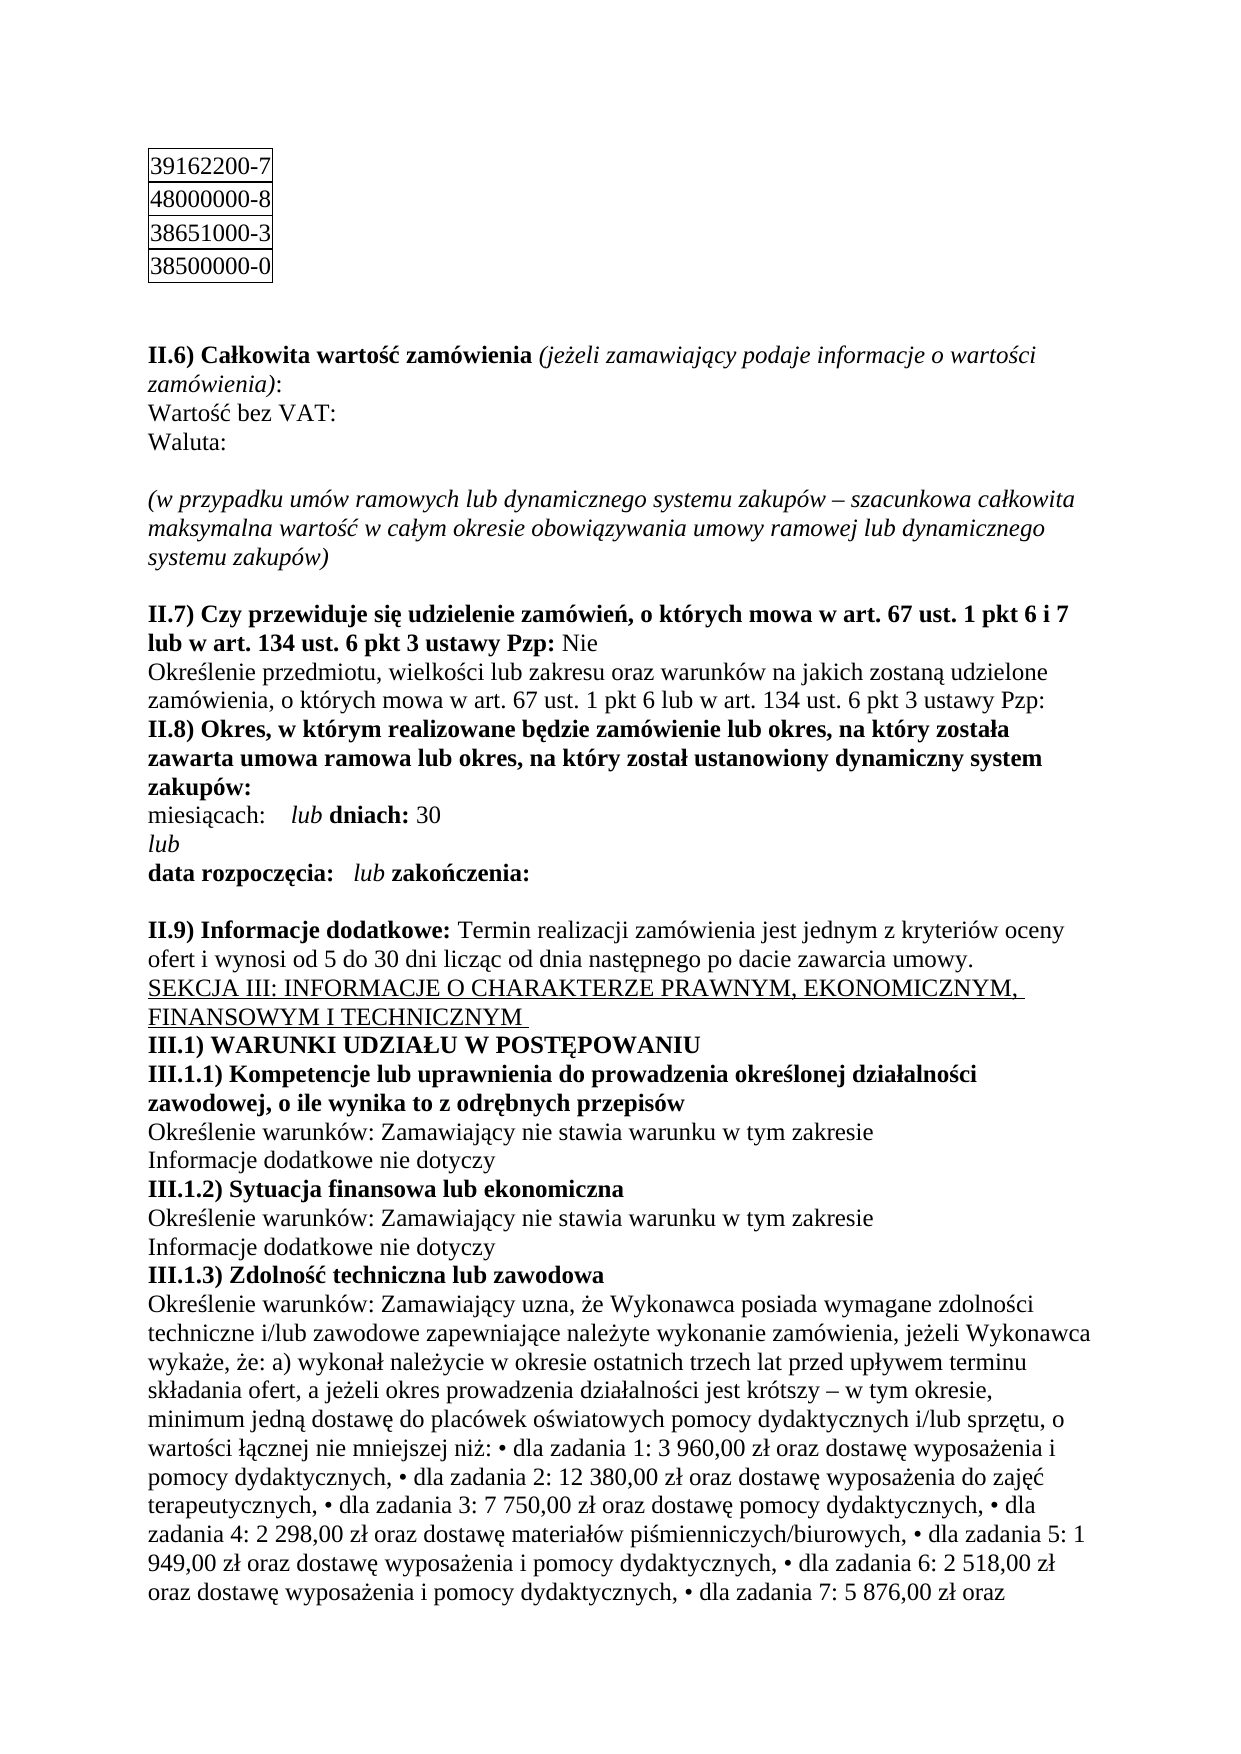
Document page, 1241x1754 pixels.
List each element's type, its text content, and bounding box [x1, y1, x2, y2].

text SEKCJA III: INFORMACJE O CHARAKTERZE PRAWNYM, EKONOMICZNYM, FINANSOWYM I TECHNICZNYM [148, 973, 1093, 1030]
table_cell 38651000-3 [149, 216, 272, 248]
text III.1) WARUNKI UDZIAŁU W POSTĘPOWANIU [148, 1030, 1093, 1059]
text II.6) Całkowita wartość zamówienia (jeżeli zamawiający podaje informacje o wartości zamówienia): Wartość bez VAT: Waluta: [148, 283, 1093, 455]
table_cell 48000000-8 [149, 183, 272, 214]
table_cell 39162200-7 [149, 149, 272, 181]
text II.7) Czy przewiduje się udzielenie zamówień, o których mowa w art. 67 ust. 1 pkt 6 i 7 lub w art. 134 ust. 6 pkt 3 ustawy Pzp: Nie Określenie przedmiotu, wielkości lub zakresu oraz warunków na jakich zostaną udzielone zamówienia, o których mowa w art. 67 ust. 1 pkt 6 lub w art. 134 ust. 6 pkt 3 ustawy Pzp: II.8) Okres, w którym realizowane będzie zamówienie lub okres, na który została zawarta umowa ramowa lub okres, na który został ustanowiony dynamiczny system zakupów: miesiącach: lub dniach: 30 lub data rozpoczęcia: lub zakończenia: II.9) Informacje dodatkowe: Termin realizacji zamówienia jest jednym z kryteriów oceny ofert i wynosi od 5 do 30 dni licząc od dnia następnego po dacie zawarcia umowy. [148, 570, 1093, 973]
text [148, 1059, 1093, 1605]
table_cell 38500000-0 [149, 250, 272, 281]
text (w przypadku umów ramowych lub dynamicznego systemu zakupów – szacunkowa całkowita maksymalna wartość w całym okresie obowiązywania umowy ramowej lub dynamicznego systemu zakupów) [148, 455, 1093, 570]
